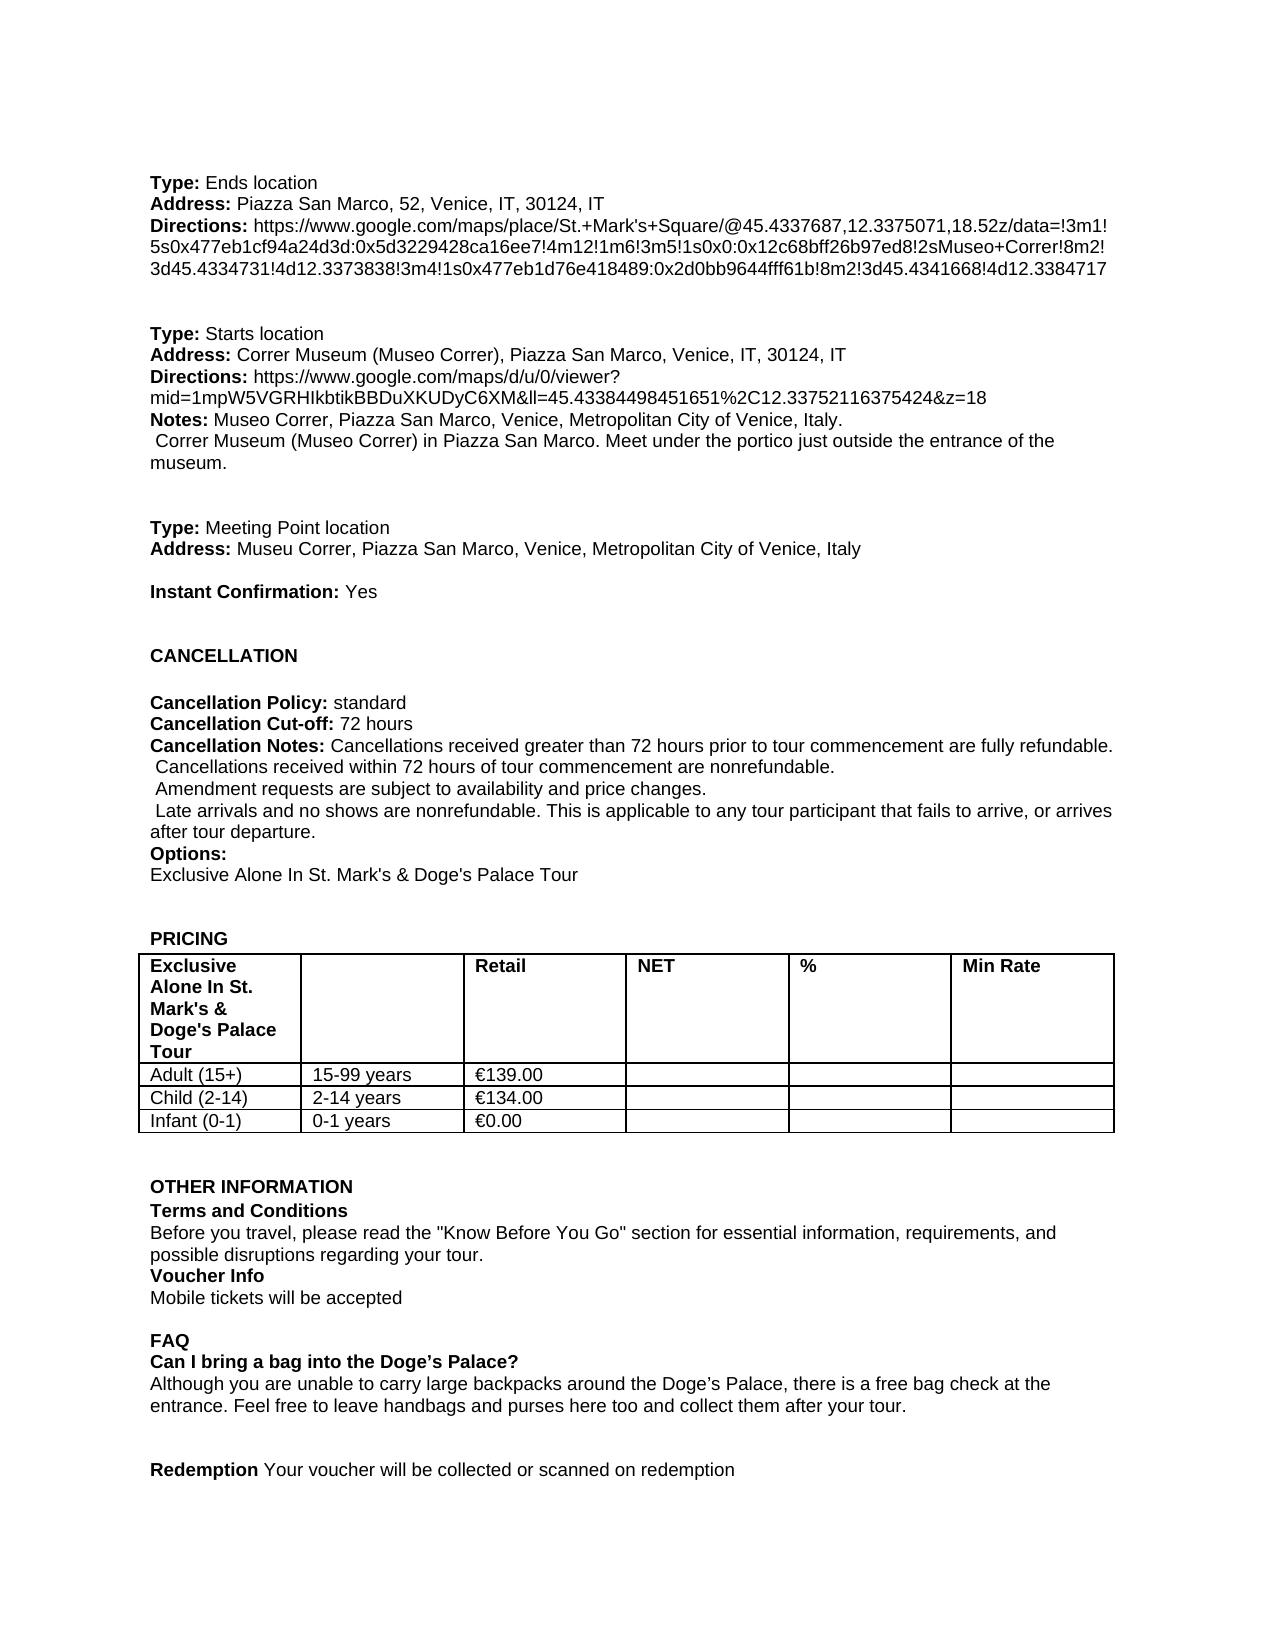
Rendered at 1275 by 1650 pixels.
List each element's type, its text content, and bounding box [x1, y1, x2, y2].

table_cell 15-99 years [302, 1064, 463, 1085]
text Address: Piazza San Marco, 52, Venice, IT, 30124, IT [150, 193, 1125, 215]
text Options: [150, 842, 1125, 864]
table_cell Child (2-14) [140, 1087, 300, 1108]
text Terms and Conditions [150, 1200, 1125, 1222]
table_cell €134.00 [465, 1087, 625, 1108]
table_cell 0-1 years [302, 1110, 463, 1132]
text Address: Museu Correr, Piazza San Marco, Venice, Metropolitan City of Venice, Italy [150, 538, 1125, 560]
table_header Retail [465, 955, 625, 1062]
text Although you are unable to carry large backpacks around the Doge’s Palace, there is a free bag check at the entrance. Feel free to leave handbags and purses here too and collect them after your tour. [150, 1373, 1125, 1416]
subtitle Other Information [150, 1176, 1125, 1197]
text Cancellation Cut-off: 72 hours [150, 713, 1125, 735]
table_header NET [627, 955, 788, 1062]
text Directions: https://www.google.com/maps/place/St.+Mark's+Square/@45.4337687,12.3375071,18.52z/data=!3m1!5s0x477eb1cf94a24d3d:0x5d3229428ca16ee7!4m12!1m6!3m5!1s0x0:0x12c68bff26b97ed8!2sMuseo+Correr!8m2!3d45.4334731!4d12.3373838!3m4!1s0x477eb1d76e418489:0x2d0bb9644fff61b!8m2!3d45.4341668!4d12.3384717 [150, 215, 1125, 279]
table_cell €0.00 [465, 1110, 625, 1132]
table_cell 2-14 years [302, 1087, 463, 1108]
table_cell Infant (0-1) [140, 1110, 300, 1132]
text Notes: Museo Correr, Piazza San Marco, Venice, Metropolitan City of Venice, Italy. Correr Museum (Museo Correr) in Piazza San Marco. Meet under the portico just outside the entrance of the museum. [150, 430, 1125, 473]
table_cell [790, 1110, 950, 1132]
text Instant Confirmation: Yes [150, 581, 1125, 603]
table_cell [627, 1110, 788, 1132]
table_cell [952, 1064, 1113, 1085]
subtitle Pricing [150, 928, 1125, 949]
table_cell €139.00 [465, 1064, 625, 1085]
text Cancellation Notes: Cancellations received greater than 72 hours prior to tour commencement are fully refundable. Cancellations received within 72 hours of tour commencement are nonrefundable. Amendment requests are subject to availability and price changes. Late arrivals and no shows are nonrefundable. This is applicable to any tour participant that fails to arrive, or arrives after tour departure. [150, 799, 1125, 842]
table_cell [627, 1087, 788, 1108]
table_header Min Rate [952, 955, 1113, 1062]
text Exclusive Alone In St. Mark's & Doge's Palace Tour [150, 864, 1125, 886]
subtitle Cancellation [150, 645, 1125, 667]
text FAQ [150, 1330, 1125, 1351]
text Directions: https://www.google.com/maps/d/u/0/viewer?mid=1mpW5VGRHIkbtikBBDuXKUDyC6XM&ll=45.43384498451651%2C12.33752116375424&z=18 [150, 366, 1125, 409]
table_cell [790, 1064, 950, 1085]
table_cell [627, 1064, 788, 1085]
text Type: Starts location [150, 322, 1125, 344]
text Mobile tickets will be accepted [150, 1287, 1125, 1308]
text Address: Correr Museum (Museo Correr), Piazza San Marco, Venice, IT, 30124, IT [150, 344, 1125, 366]
table_cell Adult (15+) [140, 1064, 300, 1085]
text Redemption Your voucher will be collected or scanned on redemption [150, 1459, 1125, 1481]
text Voucher Info [150, 1265, 1125, 1287]
text Before you travel, please read the "Know Before You Go" section for essential information, requirements, and possible disruptions regarding your tour. [150, 1222, 1125, 1265]
text Cancellation Policy: standard [150, 692, 1125, 713]
text Can I bring a bag into the Doge’s Palace? [150, 1351, 1125, 1373]
table_cell [952, 1087, 1113, 1108]
table_cell [952, 1110, 1113, 1132]
table_header Exclusive Alone In St. Mark's & Doge's Palace Tour [140, 955, 300, 1062]
table_header [302, 955, 463, 1062]
text Type: Meeting Point location [150, 517, 1125, 538]
text Type: Ends location [150, 172, 1125, 193]
table_cell [790, 1087, 950, 1108]
table_header % [790, 955, 950, 1062]
